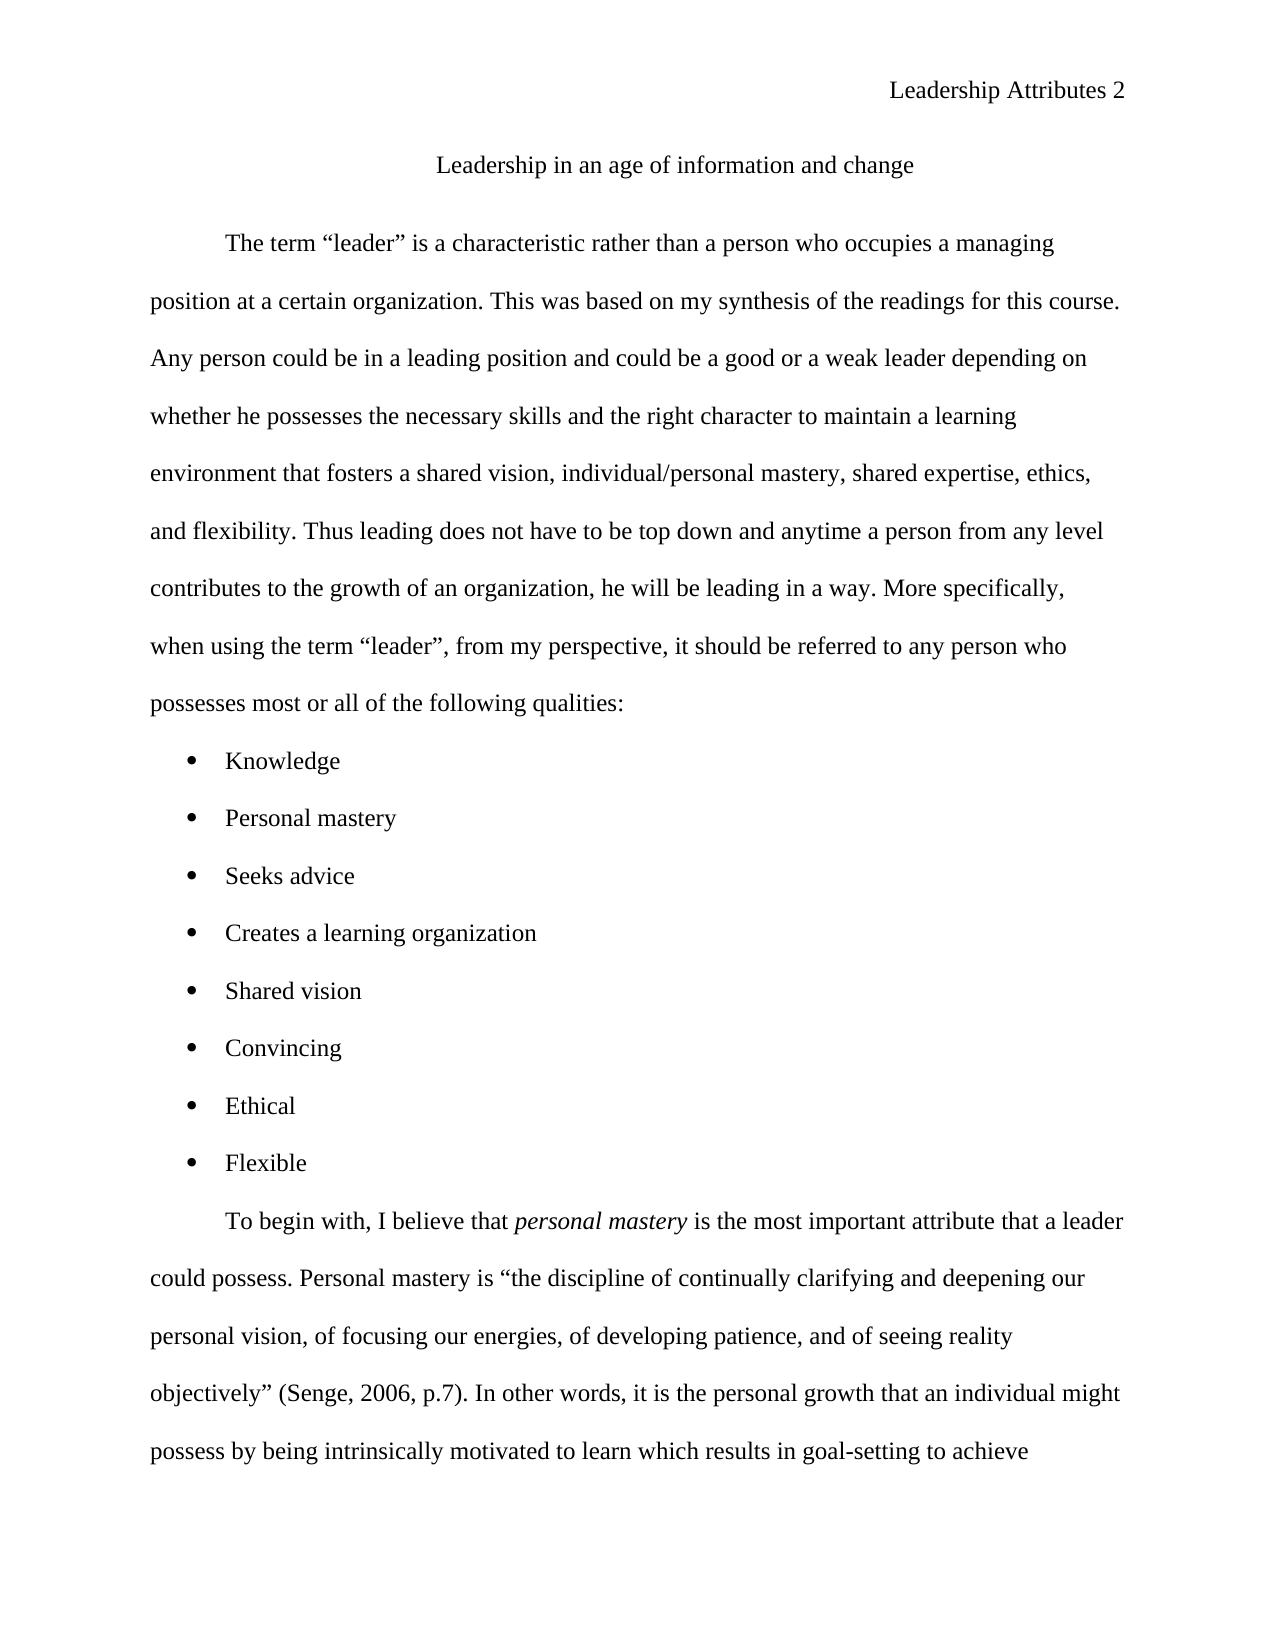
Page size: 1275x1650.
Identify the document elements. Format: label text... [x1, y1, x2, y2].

text Leadership in an age of information and change [150, 150, 1125, 179]
list Knowledge [187, 746, 1125, 774]
text To begin with, I believe that personal mastery is the most important attribute that a leader [225, 1206, 1125, 1234]
list Ethical [187, 1091, 1125, 1119]
list Seeks advice [187, 861, 1125, 889]
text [150, 1263, 1125, 1464]
list Personal mastery [187, 803, 1125, 832]
list Creates a learning organization [187, 918, 1125, 947]
list Flexible [187, 1148, 1125, 1177]
list The term “leader” is a characteristic rather than a person who occupies a managing [225, 228, 1125, 257]
list Convincing [187, 1033, 1125, 1062]
text position at a certain organization. This was based on my synthesis of the readings for this course. Any person could be in a leading position and could be a good or a weak leader depending on whether he possesses the necessary skills and the right character to maintain a learning environment that fosters a shared vision, individual/personal mastery, shared expertise, ethics, and flexibility. Thus leading does not have to be top down and anytime a person from any level contributes to the growth of an organization, he will be leading in a way. More specifically, when using the term “leader”, from my perspective, it should be referred to any person who possesses most or all of the following qualities: [150, 286, 1125, 717]
list Shared vision [187, 976, 1125, 1004]
